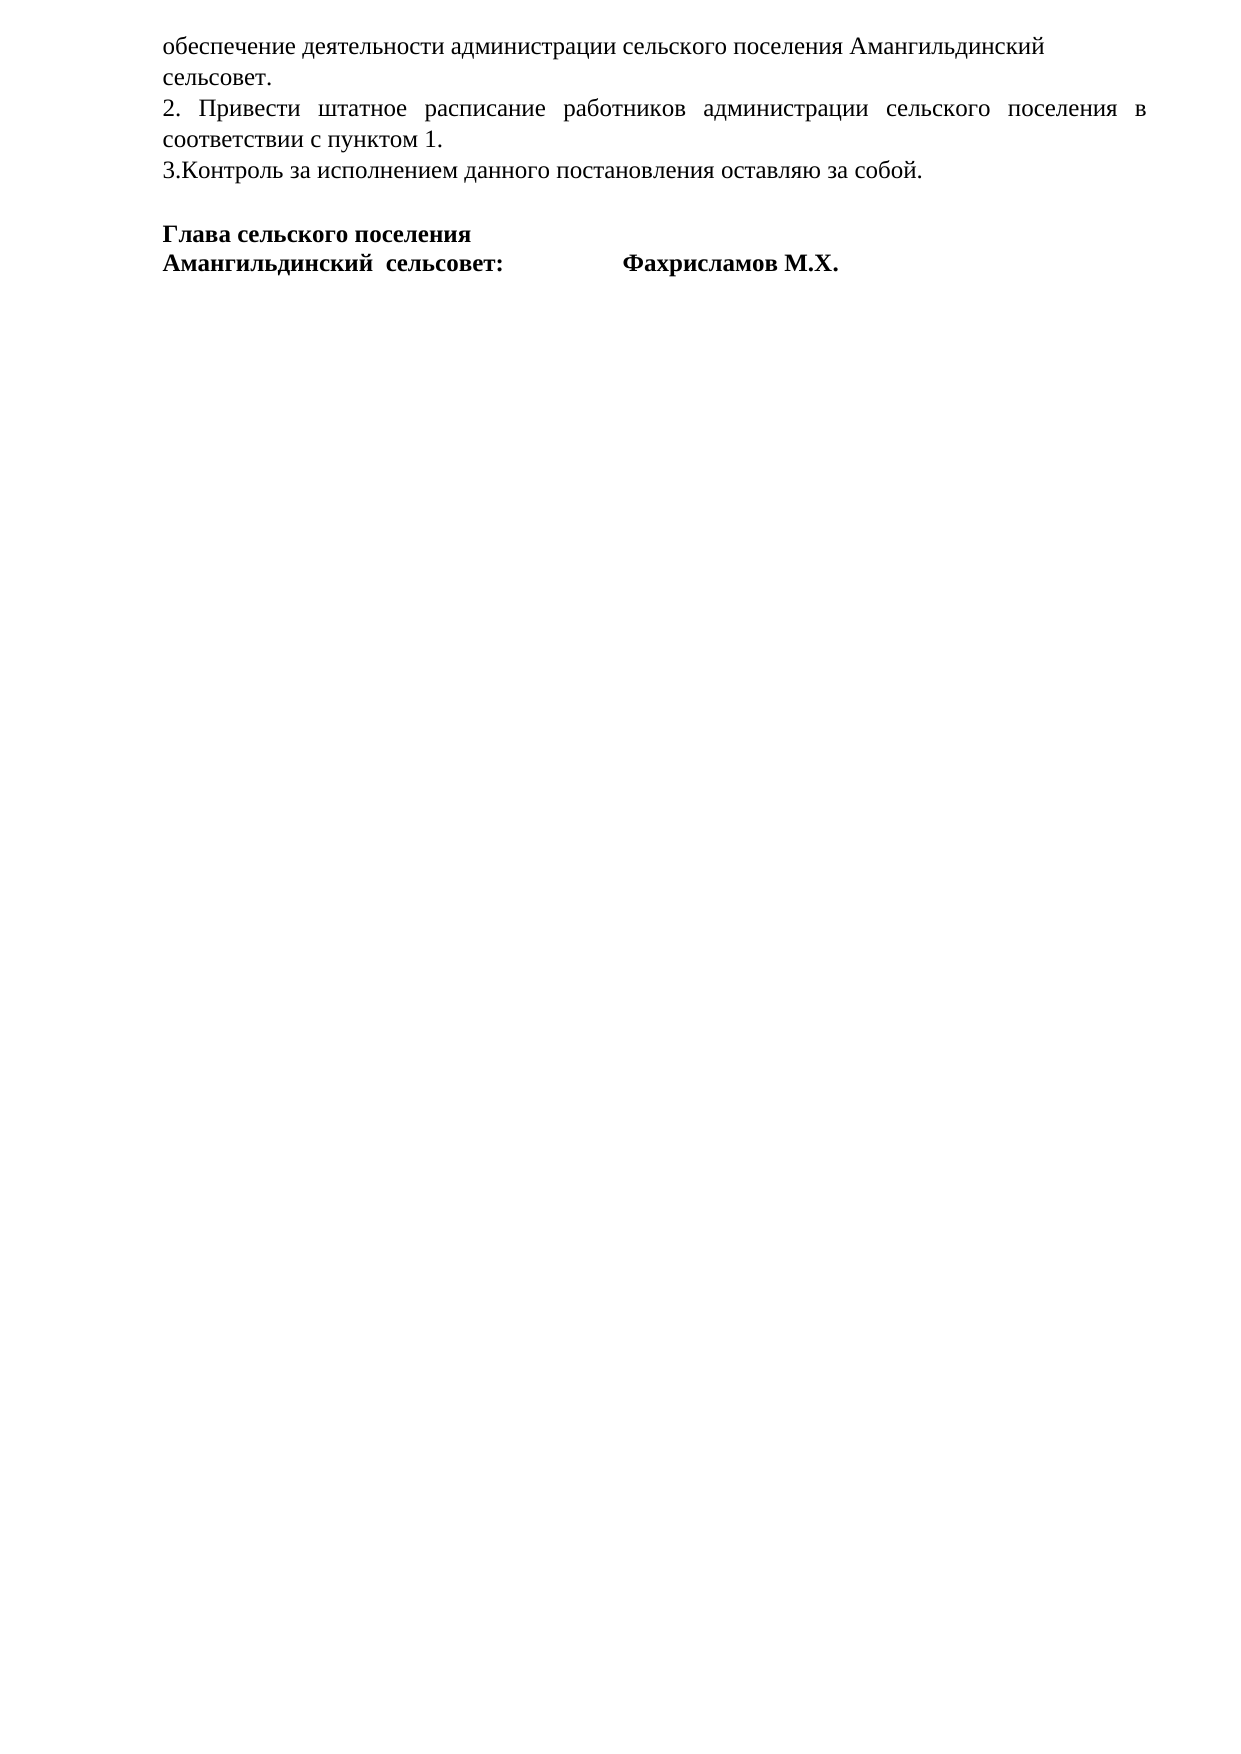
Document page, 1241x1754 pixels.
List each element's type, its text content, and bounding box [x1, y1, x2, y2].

text 2. Привести штатное расписание работников администрации сельского поселения в соответствии с пунктом 1. [162, 92, 1148, 154]
text Глава сельского поселения [162, 219, 1148, 248]
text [162, 29, 1148, 92]
text 3.Контроль за исполнением данного постановления оставляю за собой. [162, 154, 1148, 185]
text Амангильдинский сельсовет: Фахрисламов М.Х. [162, 248, 1148, 276]
